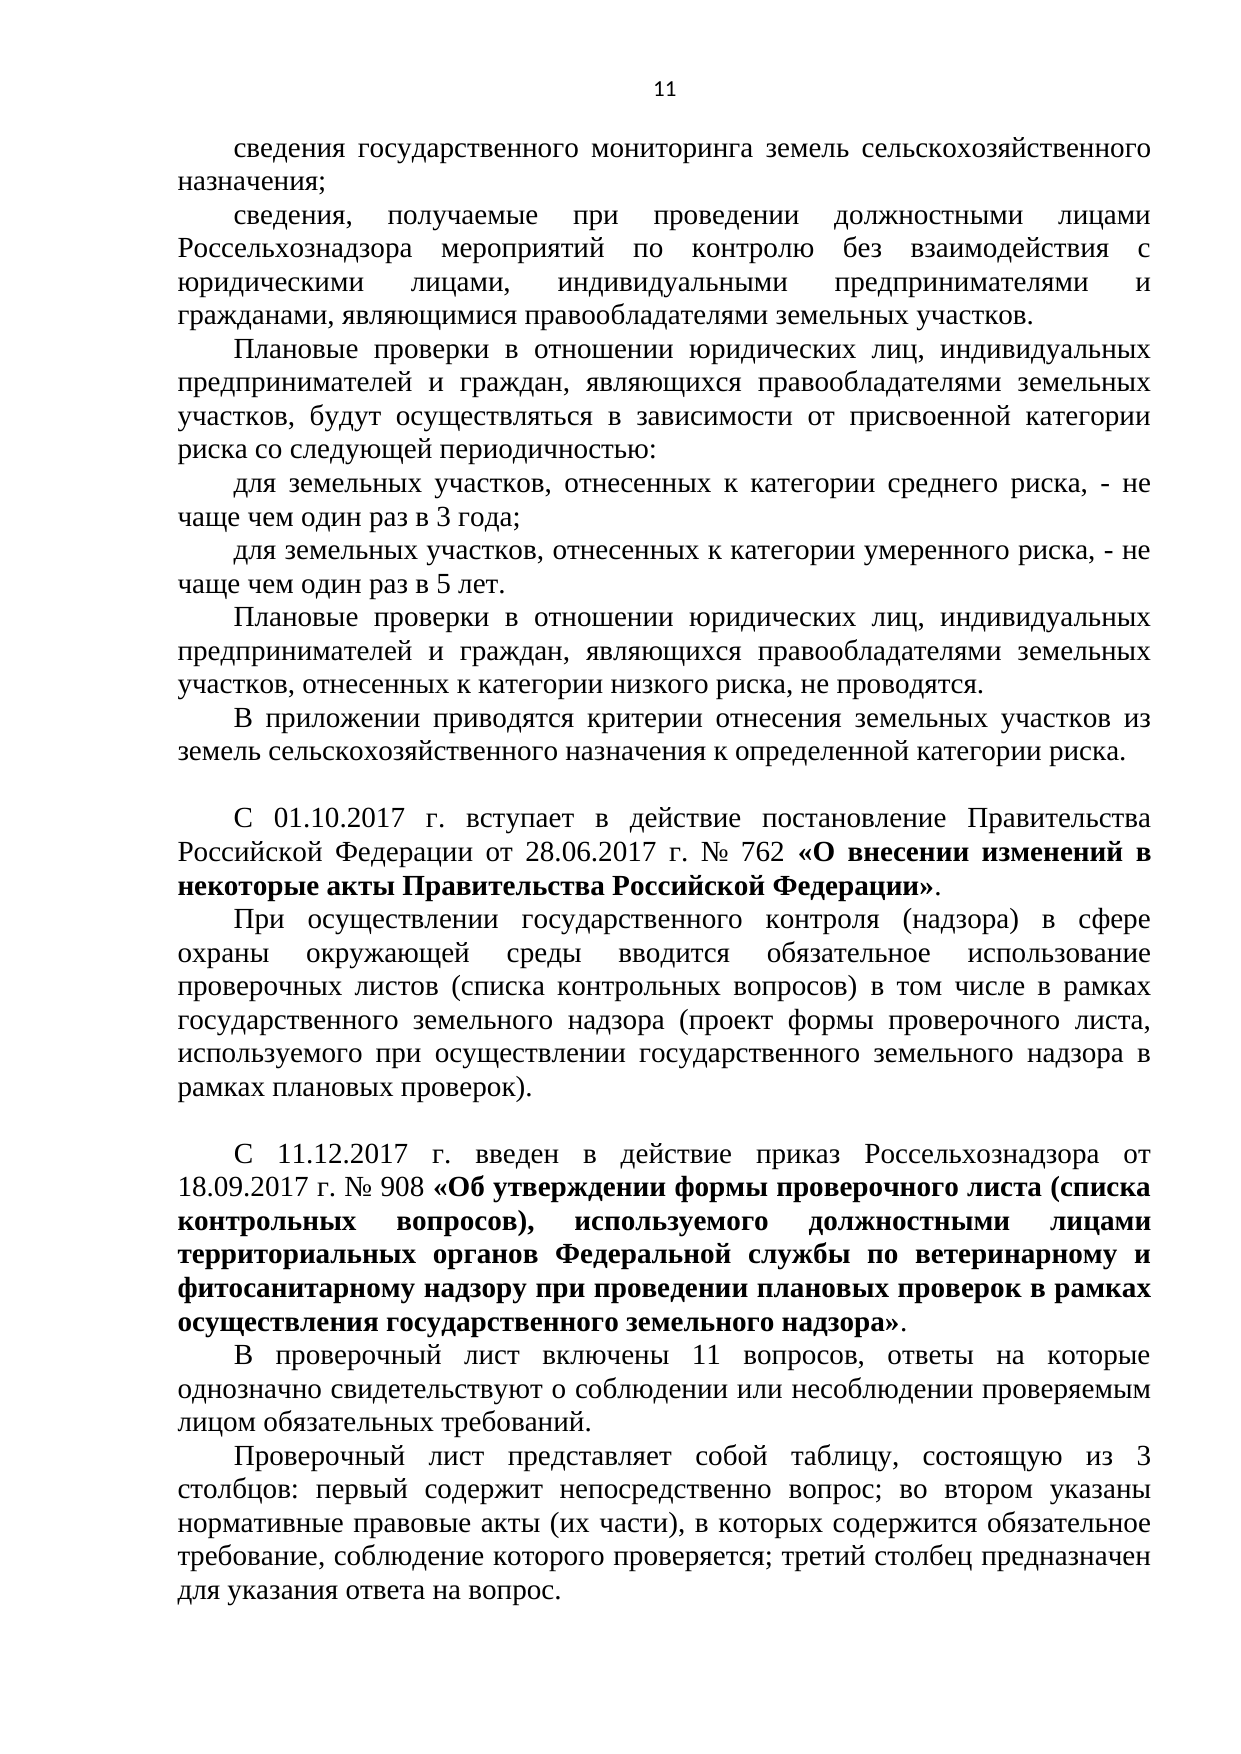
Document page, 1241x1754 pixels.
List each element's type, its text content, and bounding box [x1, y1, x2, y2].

text С 01.10.2017 г. вступает в действие постановление Правительства Российской Федерации от 28.06.2017 г. № 762 «О внесении изменений в некоторые акты Правительства Российской Федерации». [177, 801, 1152, 901]
text В проверочный лист включены 11 вопросов, ответы на которые однозначно свидетельствуют о соблюдении или несоблюдении проверяемым лицом обязательных требований. [177, 1337, 1152, 1438]
text для земельных участков, отнесенных к категории среднего риска, - не чаще чем один раз в 3 года; [177, 465, 1152, 532]
text сведения, получаемые при проведении должностными лицами Россельхознадзора мероприятий по контролю без взаимодействия с юридическими лицами, индивидуальными предпринимателями и гражданами, являющимися правообладателями земельных участков. [177, 197, 1152, 331]
text для земельных участков, отнесенных к категории умеренного риска, - не чаще чем один раз в 5 лет. [177, 532, 1152, 599]
text При осуществлении государственного контроля (надзора) в сфере охраны окружающей среды вводится обязательное использование проверочных листов (списка контрольных вопросов) в том числе в рамках государственного земельного надзора (проект формы проверочного листа, используемого при осуществлении государственного земельного надзора в рамках плановых проверок). [177, 901, 1152, 1102]
text Плановые проверки в отношении юридических лиц, индивидуальных предпринимателей и граждан, являющихся правообладателями земельных участков, отнесенных к категории низкого риска, не проводятся. [177, 599, 1152, 700]
text сведения государственного мониторинга земель сельскохозяйственного назначения; [177, 130, 1152, 197]
text Плановые проверки в отношении юридических лиц, индивидуальных предпринимателей и граждан, являющихся правообладателями земельных участков, будут осуществляться в зависимости от присвоенной категории риска со следующей периодичностью: [177, 331, 1152, 465]
text В приложении приводятся критерии отнесения земельных участков из земель сельскохозяйственного назначения к определенной категории риска. [177, 700, 1152, 767]
text Проверочный лист представляет собой таблицу, состоящую из 3 столбцов: первый содержит непосредственно вопрос; во втором указаны нормативные правовые акты (их части), в которых содержится обязательное требование, соблюдение которого проверяется; третий столбец предназначен для указания ответа на вопрос. [177, 1438, 1152, 1606]
text С 11.12.2017 г. введен в действие приказ Россельхознадзора от 18.09.2017 г. № 908 «Об утверждении формы проверочного листа (списка контрольных вопросов), используемого должностными лицами территориальных органов Федеральной службы по ветеринарному и фитосанитарному надзору при проведении плановых проверок в рамках осуществления государственного земельного надзора». [177, 1136, 1152, 1337]
